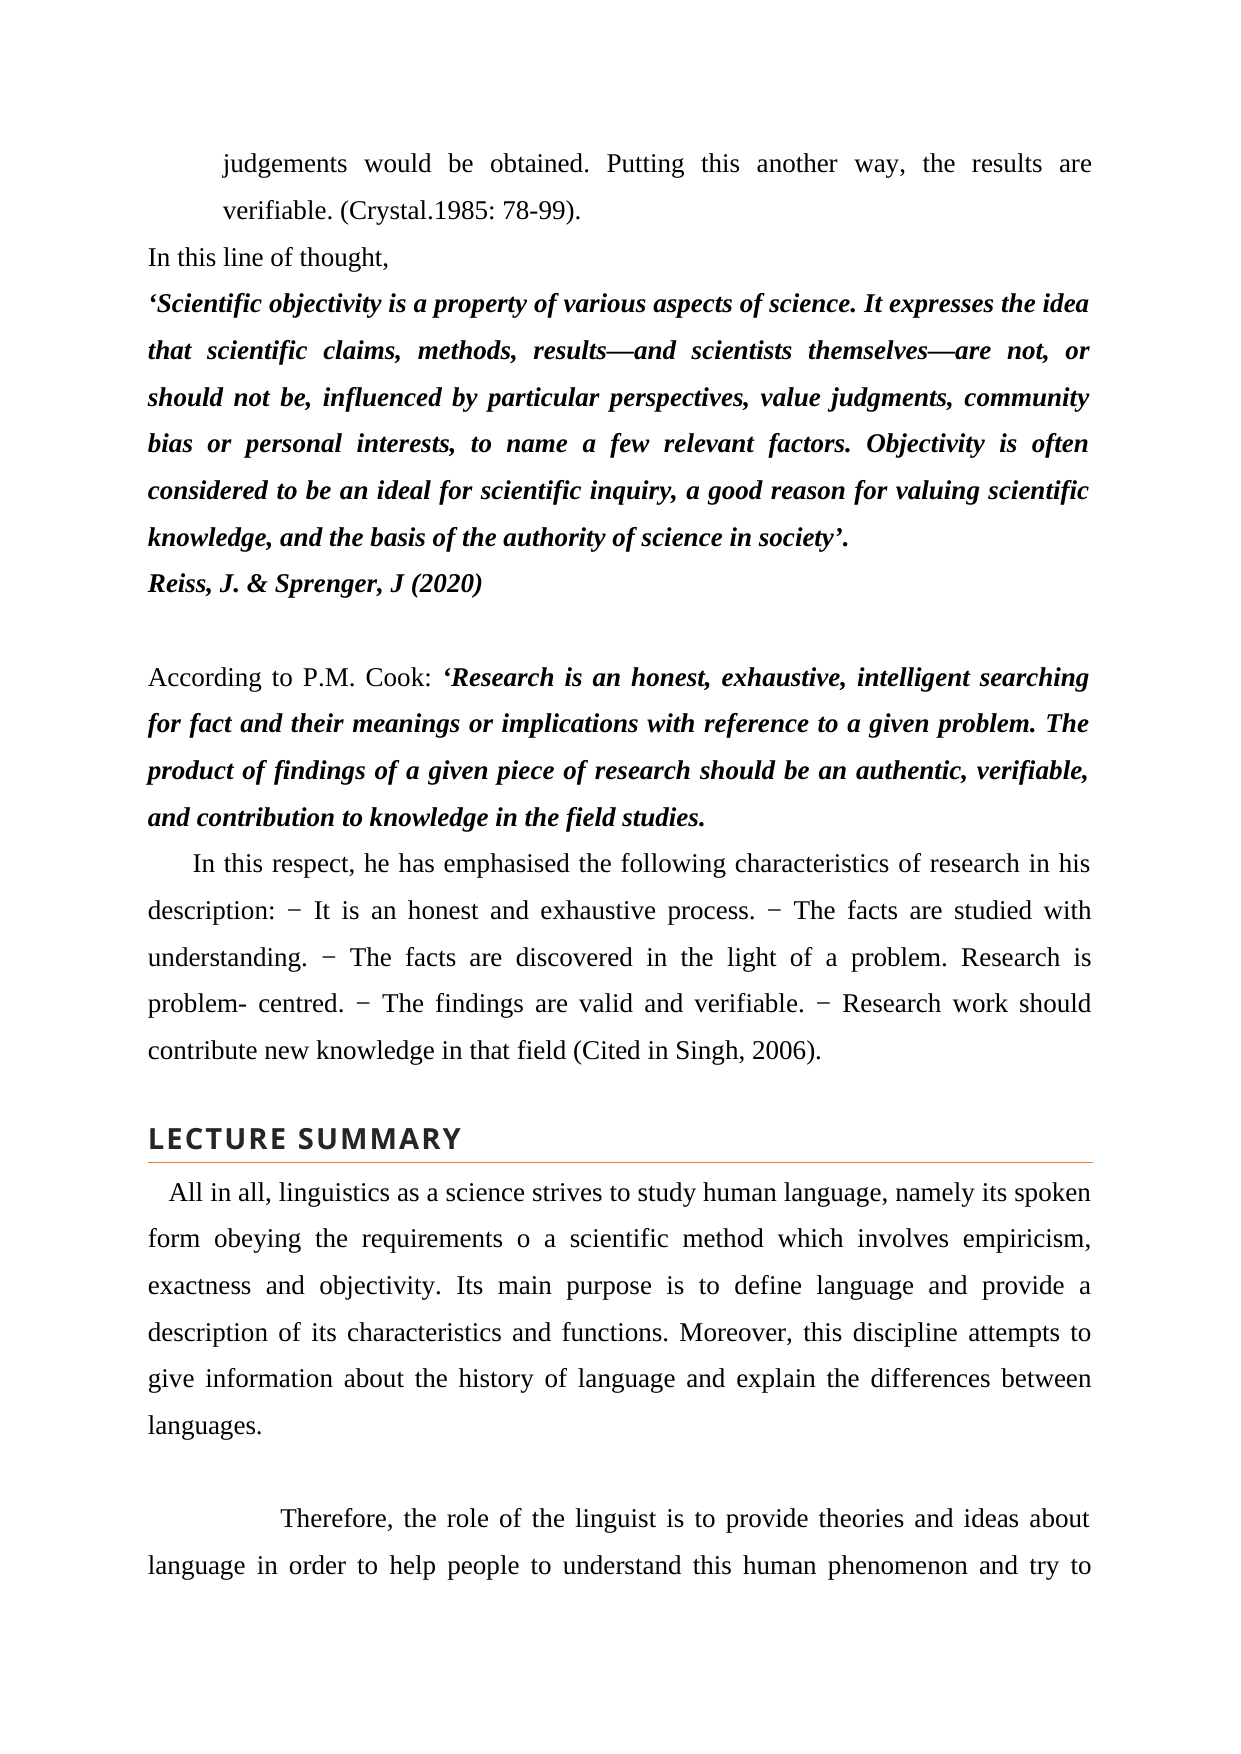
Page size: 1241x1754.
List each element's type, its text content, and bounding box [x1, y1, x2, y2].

text All in all, linguistics as a science strives to study human language, namely its spoken form obeying the requirements o a scientific method which involves empiricism, exactness and objectivity. Its main purpose is to define language and provide a description of its characteristics and functions. Moreover, this discipline attempts to give information about the history of language and explain the differences between languages. [148, 1176, 1093, 1440]
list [185, 148, 1093, 225]
text In this respect, he has emphasised the following characteristics of research in his description: − It is an honest and exhaustive process. − The facts are studied with understanding. − The facts are discovered in the light of a problem. Research is problem- centred. − The findings are valid and verifiable. − Research work should contribute new knowledge in that field (Cited in Singh, 2006). [148, 848, 1093, 1065]
text Reiss, J. & Sprenger, J (2020) [148, 568, 1093, 599]
text In this line of thought, [148, 241, 1093, 272]
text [148, 1502, 1093, 1580]
text ‘Scientific objectivity is a property of various aspects of science. It expresses the idea that scientific claims, methods, results—and scientists themselves—are not, or should not be, influenced by particular perspectives, value judgments, community bias or personal interests, to name a few relevant factors. Objectivity is often considered to be an ideal for scientific inquiry, a good reason for valuing scientific knowledge, and the basis of the authority of science in society’. [148, 288, 1093, 552]
text According to P.M. Cook: ‘Research is an honest, exhaustive, intelligent searching for fact and their meanings or implications with reference to a given problem. The product of findings of a given piece of research should be an authentic, verifiable, and contribution to knowledge in the field studies. [148, 661, 1093, 832]
text Lecture Summary [148, 1118, 1093, 1162]
